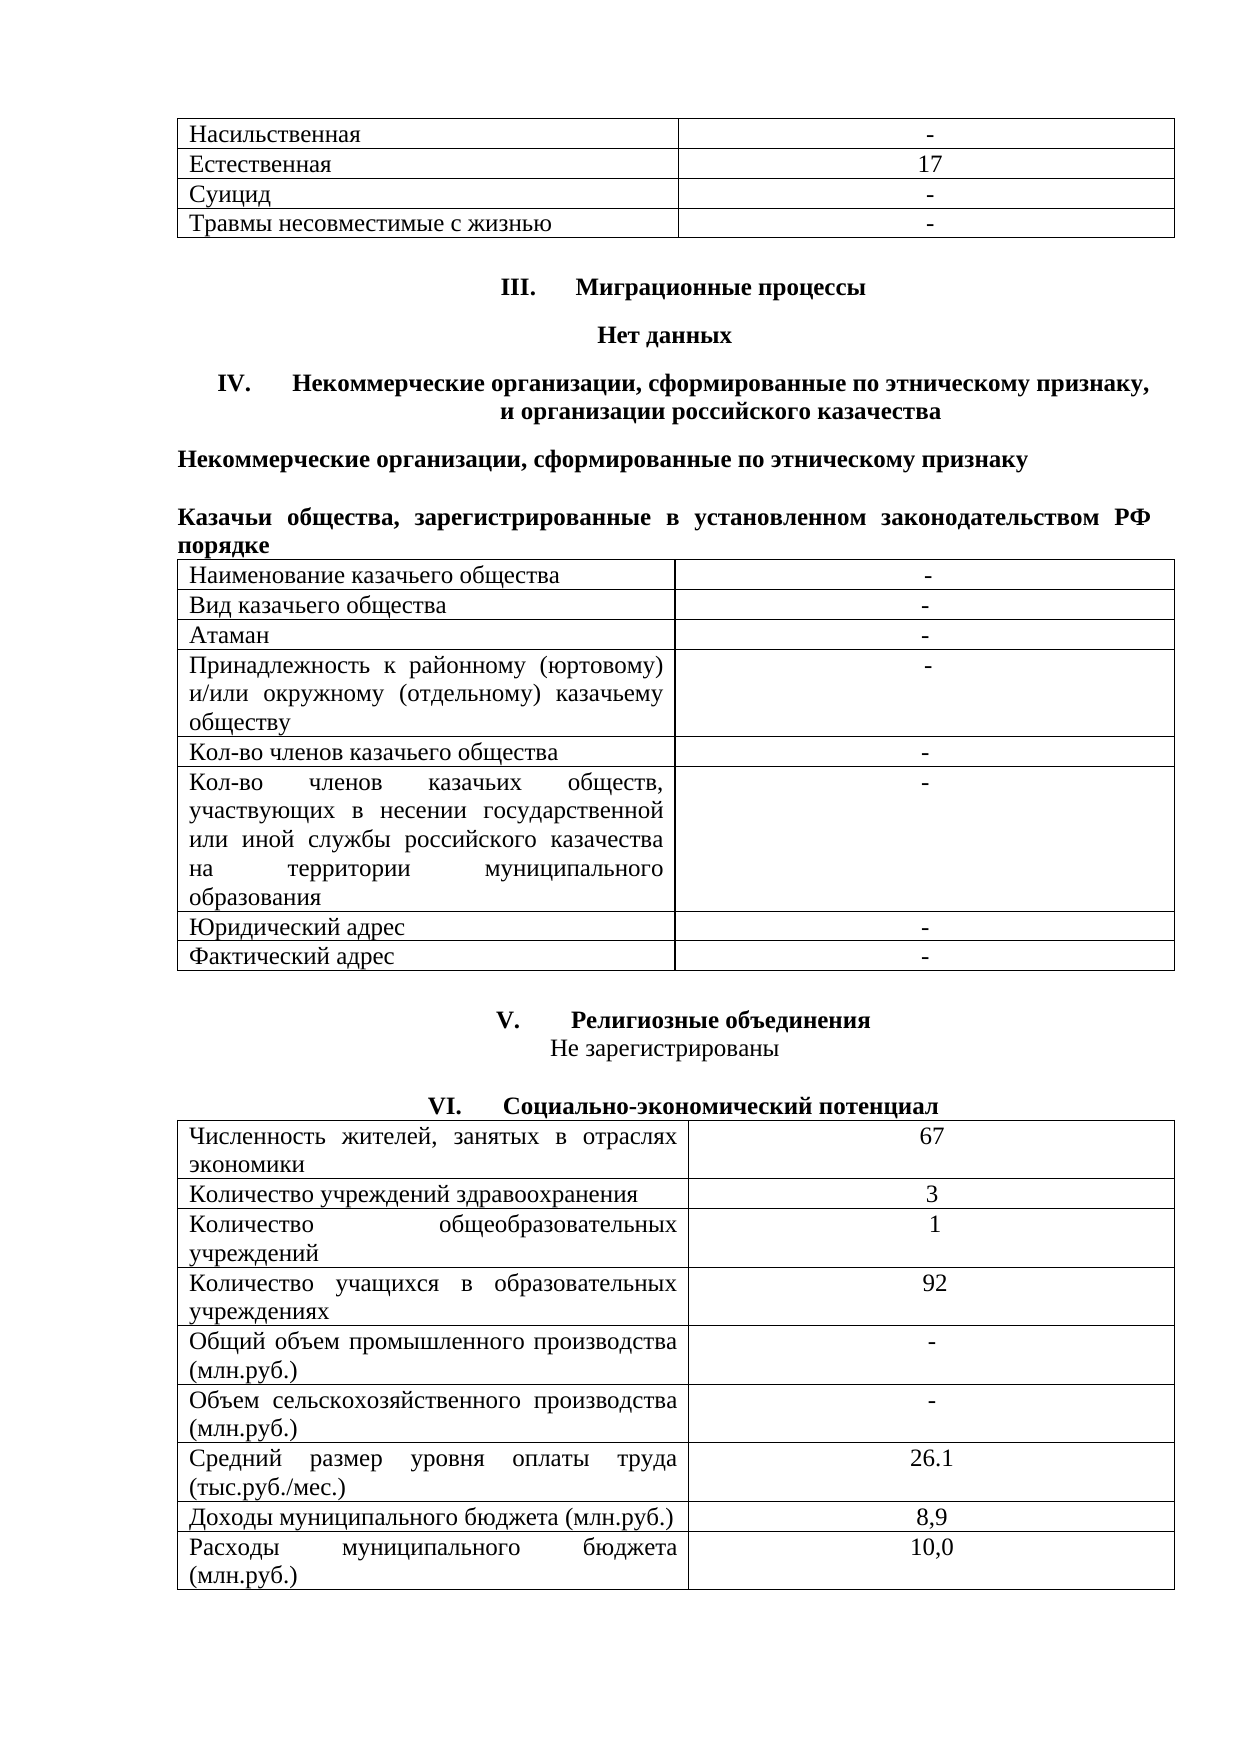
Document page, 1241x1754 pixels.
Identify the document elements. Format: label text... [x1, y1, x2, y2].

table_cell 10,0 [689, 1532, 1174, 1589]
table_cell Естественная [178, 149, 678, 178]
table_cell 3 [689, 1179, 1174, 1208]
table_cell 92 [689, 1268, 1174, 1325]
table_cell Насильственная [178, 119, 678, 148]
text Казачьи общества, зарегистрированные в установленном законодательством РФ порядке [177, 502, 1152, 559]
table_cell Средний размер уровня оплаты труда (тыс.руб./мес.) [178, 1443, 688, 1501]
table_header - [676, 560, 1174, 589]
table_cell 1 [689, 1209, 1174, 1267]
table_cell Принадлежность к районному (юртовому) и/или окружному (отдельному) казачьему обществу [178, 650, 674, 736]
table_cell Расходы муниципального бюджета (млн.руб.) [178, 1532, 688, 1589]
table_cell - [676, 767, 1174, 911]
table_cell Общий объем промышленного производства (млн.руб.) [178, 1326, 688, 1384]
table_cell 26.1 [689, 1443, 1174, 1501]
list Социально-экономический потенциал [215, 1091, 1152, 1120]
table_header 67 [689, 1121, 1174, 1178]
table_cell - [689, 1326, 1174, 1384]
table_cell Количество учреждений здравоохранения [178, 1179, 688, 1208]
table_cell - [679, 119, 1174, 148]
table_cell Атаман [178, 620, 674, 649]
table_cell 17 [679, 149, 1174, 178]
text Нет данных [177, 320, 1152, 348]
table_cell - [676, 650, 1174, 736]
table_cell Юридический адрес [178, 912, 674, 940]
table_cell Кол-во членов казачьего общества [178, 737, 674, 766]
table_cell Вид казачьего общества [178, 590, 674, 619]
table_cell - [676, 620, 1174, 649]
table_cell - [676, 590, 1174, 619]
table_cell - [676, 737, 1174, 766]
list Миграционные процессы [215, 272, 1152, 301]
list Религиозные объединения [215, 1005, 1152, 1033]
table_cell - [676, 941, 1174, 970]
table_cell - [679, 179, 1174, 207]
text Не зарегистрированы [177, 1033, 1152, 1062]
list Некоммерческие организации, сформированные по этническому признаку, и организации российского казачества [215, 368, 1152, 425]
table_cell - [676, 912, 1174, 940]
table_cell 8,9 [689, 1502, 1174, 1531]
table_cell Количество общеобразовательных учреждений [178, 1209, 688, 1267]
table_cell Суицид [178, 179, 678, 207]
table_cell - [679, 209, 1174, 237]
table_cell Количество учащихся в образовательных учреждениях [178, 1268, 688, 1325]
table_cell - [689, 1385, 1174, 1442]
table_cell Травмы несовместимые с жизнью [178, 209, 678, 237]
table_cell Доходы муниципального бюджета (млн.руб.) [178, 1502, 688, 1531]
table_cell Кол-во членов казачьих обществ, участвующих в несении государственной или иной службы российского казачества на территории муниципального образования [178, 767, 674, 911]
table_cell Объем сельскохозяйственного производства (млн.руб.) [178, 1385, 688, 1442]
text Некоммерческие организации, сформированные по этническому признаку [177, 444, 1152, 473]
table_header Наименование казачьего общества [178, 560, 674, 589]
table_header Численность жителей, занятых в отраслях экономики [178, 1121, 688, 1178]
table_cell Фактический адрес [178, 941, 674, 970]
